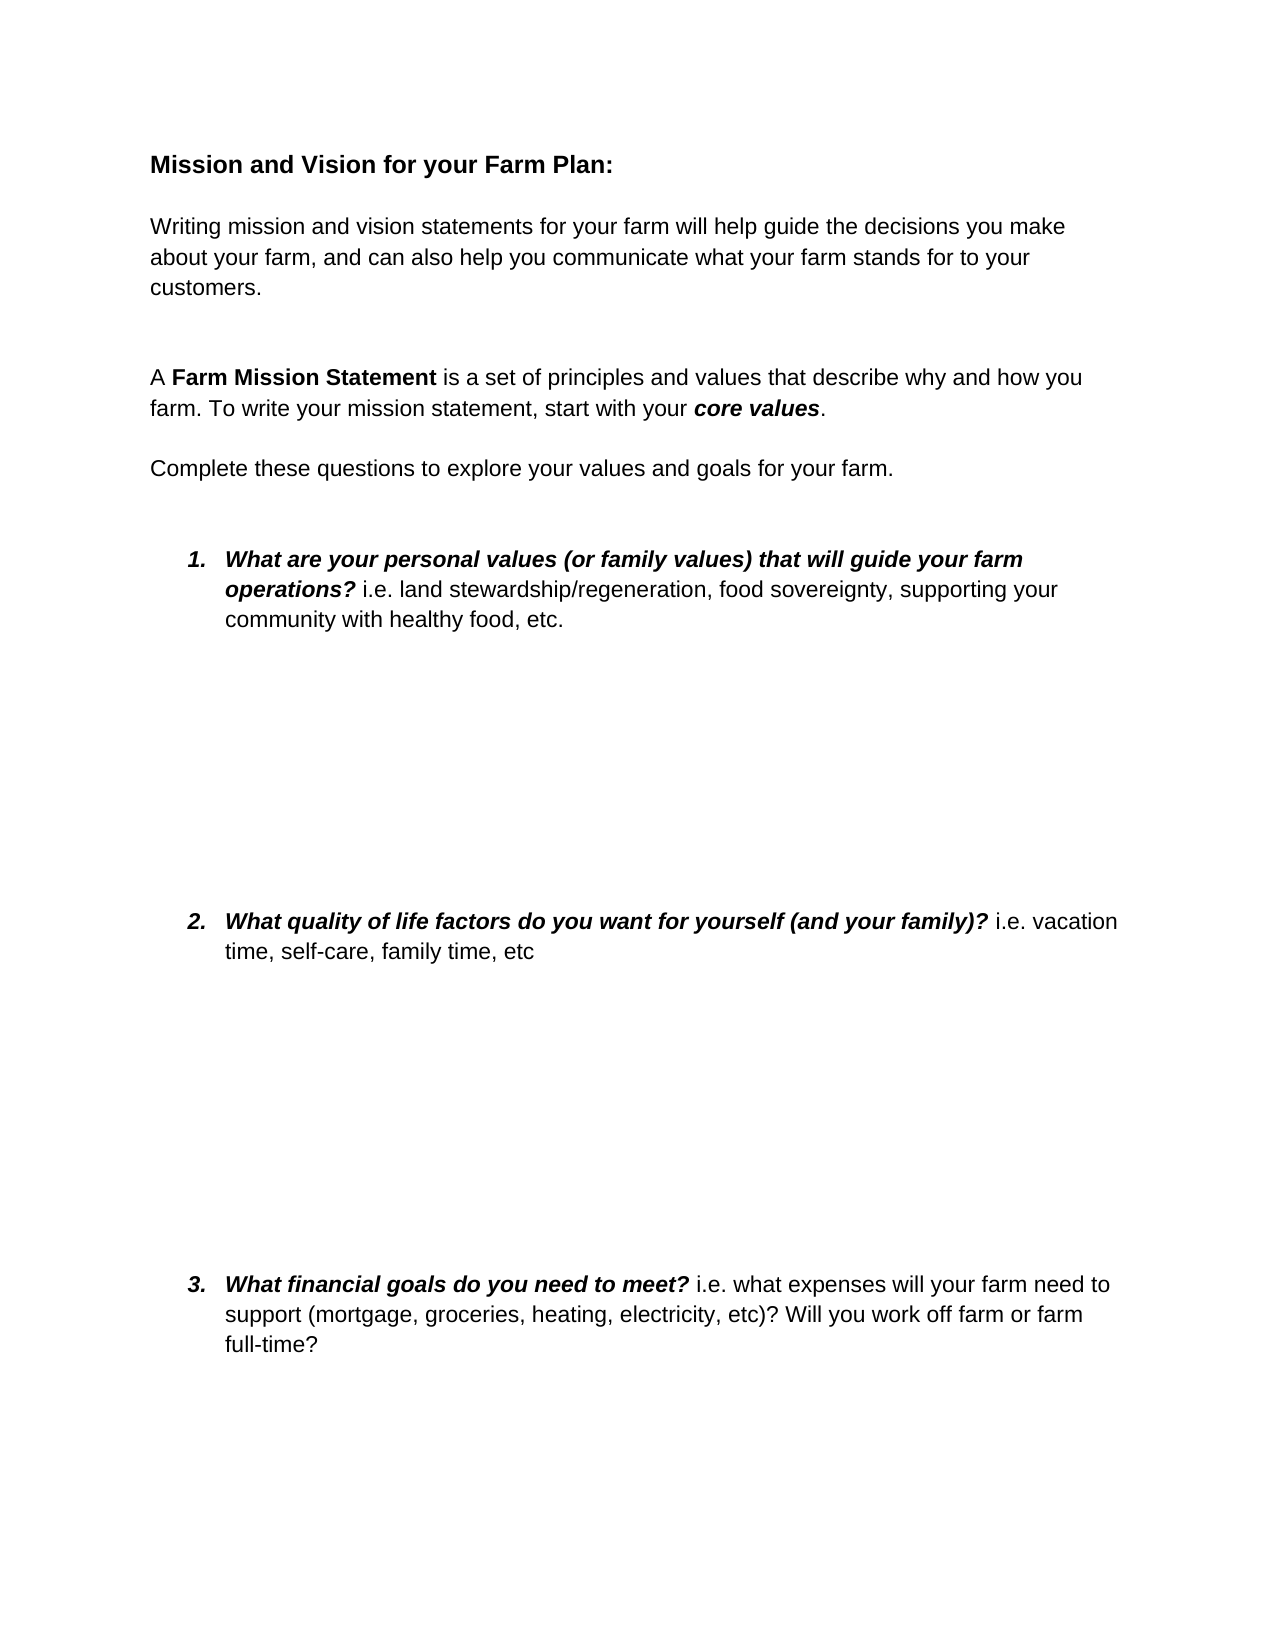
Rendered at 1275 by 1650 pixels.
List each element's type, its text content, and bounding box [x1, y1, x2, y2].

text Mission and Vision for your Farm Plan: [150, 150, 1125, 179]
list What quality of life factors do you want for yourself (and your family)? i.e. vacation time, self-care, family time, etc [187, 908, 1125, 964]
list What financial goals do you need to meet? i.e. what expenses will your farm need to support (mortgage, groceries, heating, electricity, etc)? Will you work off farm or farm full-time? [187, 1271, 1125, 1357]
text Writing mission and vision statements for your farm will help guide the decisions you make about your farm, and can also help you communicate what your farm stands for to your customers. [150, 213, 1125, 300]
text A Farm Mission Statement is a set of principles and values that describe why and how you farm. To write your mission statement, start with your core values. [150, 364, 1125, 421]
list What are your personal values (or family values) that will guide your farm operations? i.e. land stewardship/regeneration, food sovereignty, supporting your community with healthy food, etc. [187, 546, 1125, 632]
text Complete these questions to explore your values and goals for your farm. [150, 455, 1125, 481]
